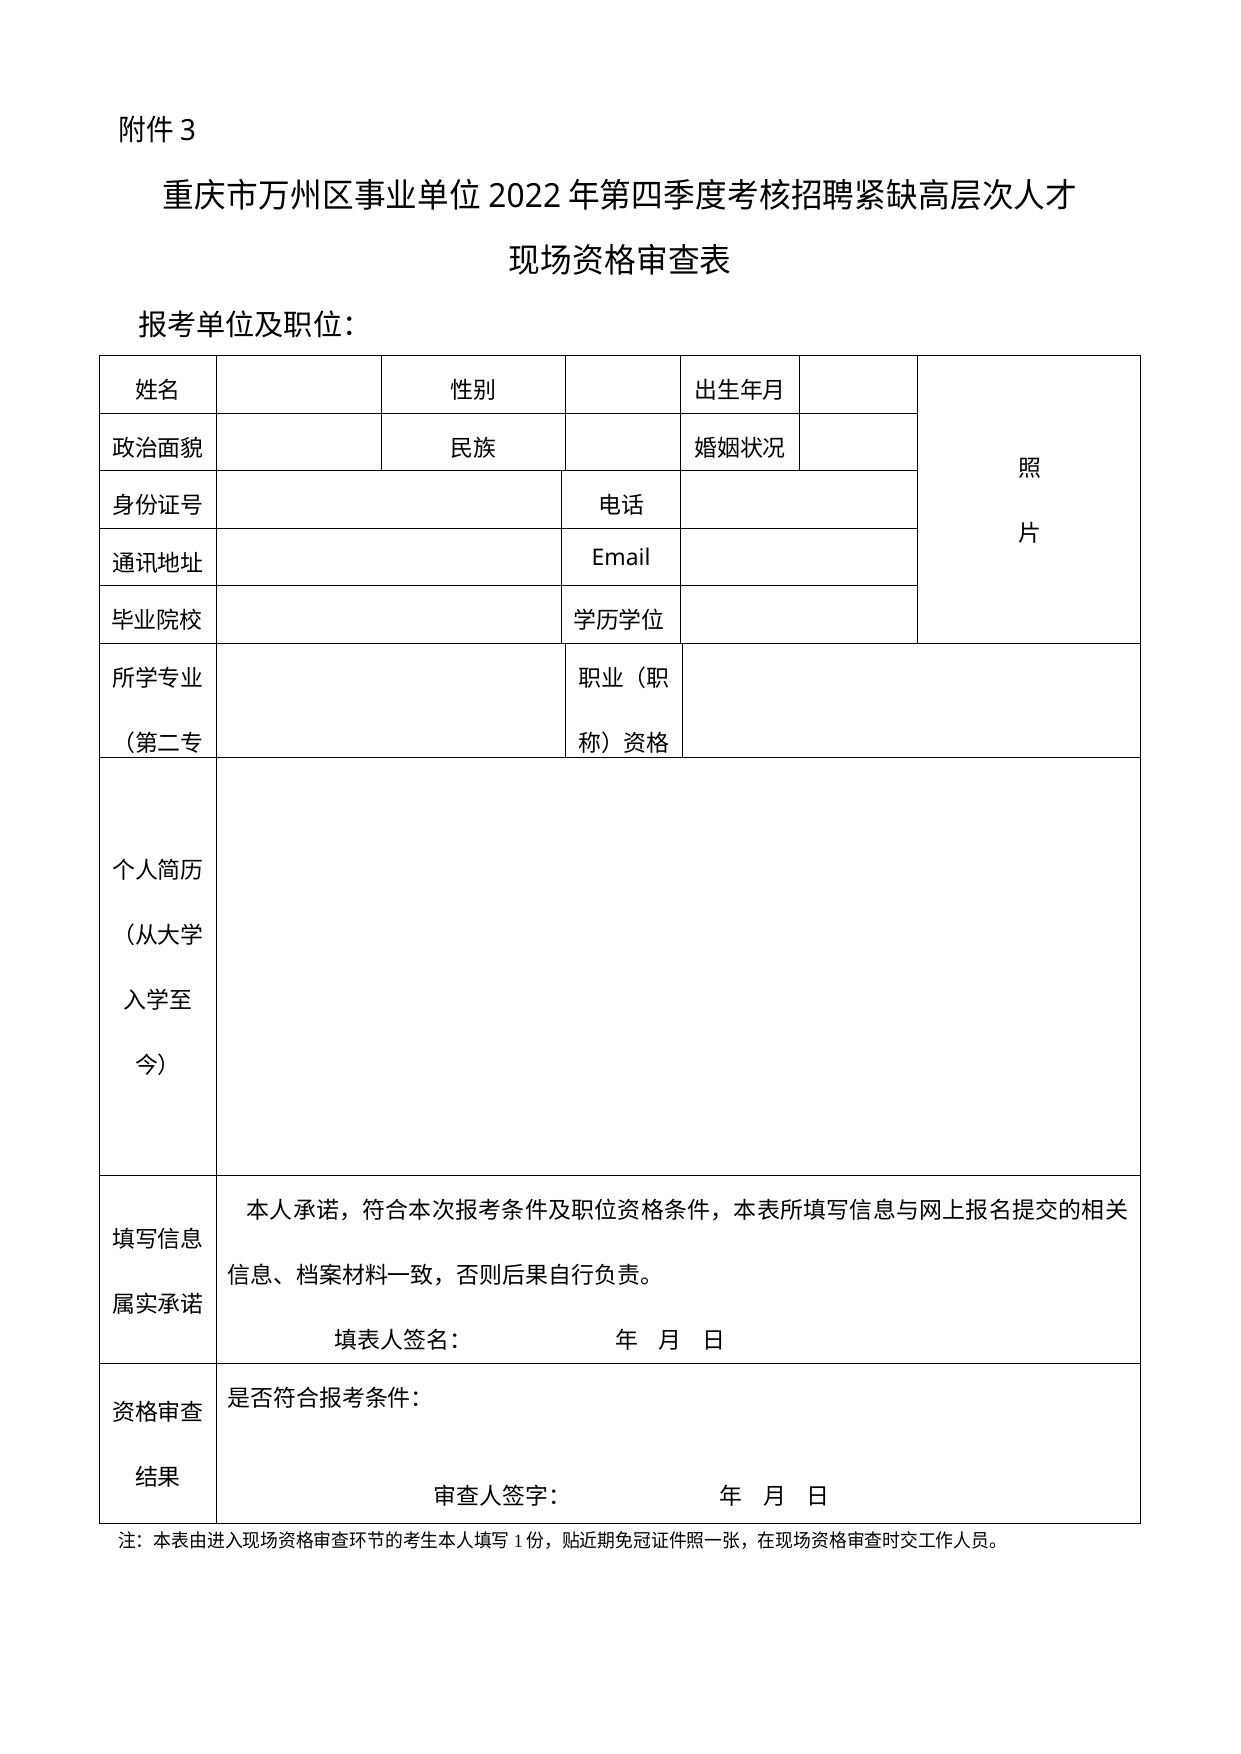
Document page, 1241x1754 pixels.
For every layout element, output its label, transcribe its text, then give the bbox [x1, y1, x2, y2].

table_cell [800, 414, 917, 470]
table_cell [217, 414, 381, 470]
text 注：本表由进入现场资格审查环节的考生本人填写1份，贴近期免冠证件照一张，在现场资格审查时交工作人员。 [118, 1523, 1157, 1556]
table_cell [217, 644, 565, 757]
table_cell [681, 471, 917, 528]
table_cell [217, 758, 1140, 1175]
table_cell 是否符合报考条件： 审查人签字： 年 月 日 [217, 1364, 1140, 1522]
table_cell [217, 471, 561, 528]
table_cell 政治面貌 [100, 414, 216, 470]
table_cell 职业（职称）资格 [566, 644, 682, 757]
text 现场资格审查表 [118, 225, 1122, 290]
text 报考单位及职位： [118, 290, 1122, 355]
table_header 出生年月 [681, 356, 799, 413]
table_cell [217, 586, 561, 643]
table_cell [681, 529, 917, 585]
text 重庆市万州区事业单位2022年第四季度考核招聘紧缺高层次人才 [118, 160, 1122, 225]
table_cell [217, 529, 561, 585]
table_cell 填写信息 属实承诺 [100, 1176, 216, 1363]
table_header [217, 356, 381, 413]
table_cell 身份证号 [100, 471, 216, 528]
table_cell 学历学位 [562, 586, 680, 643]
text 附件3 [118, 95, 1122, 160]
table_cell 所学专业（第二专业） [100, 644, 216, 757]
table_cell Email [562, 529, 680, 585]
table_cell 民族 [382, 414, 565, 470]
table_cell 毕业院校 [100, 586, 216, 643]
table_cell 电话 [562, 471, 680, 528]
table_cell [566, 414, 680, 470]
table_header [566, 356, 680, 413]
table_header 性别 [382, 356, 565, 413]
table_cell 资格审查 结果 [100, 1364, 216, 1522]
table_header 照 片 [918, 356, 1140, 643]
table_cell [683, 644, 1140, 757]
table_header 姓名 [100, 356, 216, 413]
table_cell [681, 586, 917, 643]
table_cell 本人承诺，符合本次报考条件及职位资格条件，本表所填写信息与网上报名提交的相关信息、档案材料一致，否则后果自行负责。 填表人签名： 年 月 日 [217, 1176, 1140, 1363]
table_header [800, 356, 917, 413]
table_cell 通讯地址 [100, 529, 216, 585]
table_cell 个人简历 （从大学入学至今） [100, 758, 216, 1175]
table_cell 婚姻状况 [681, 414, 799, 470]
